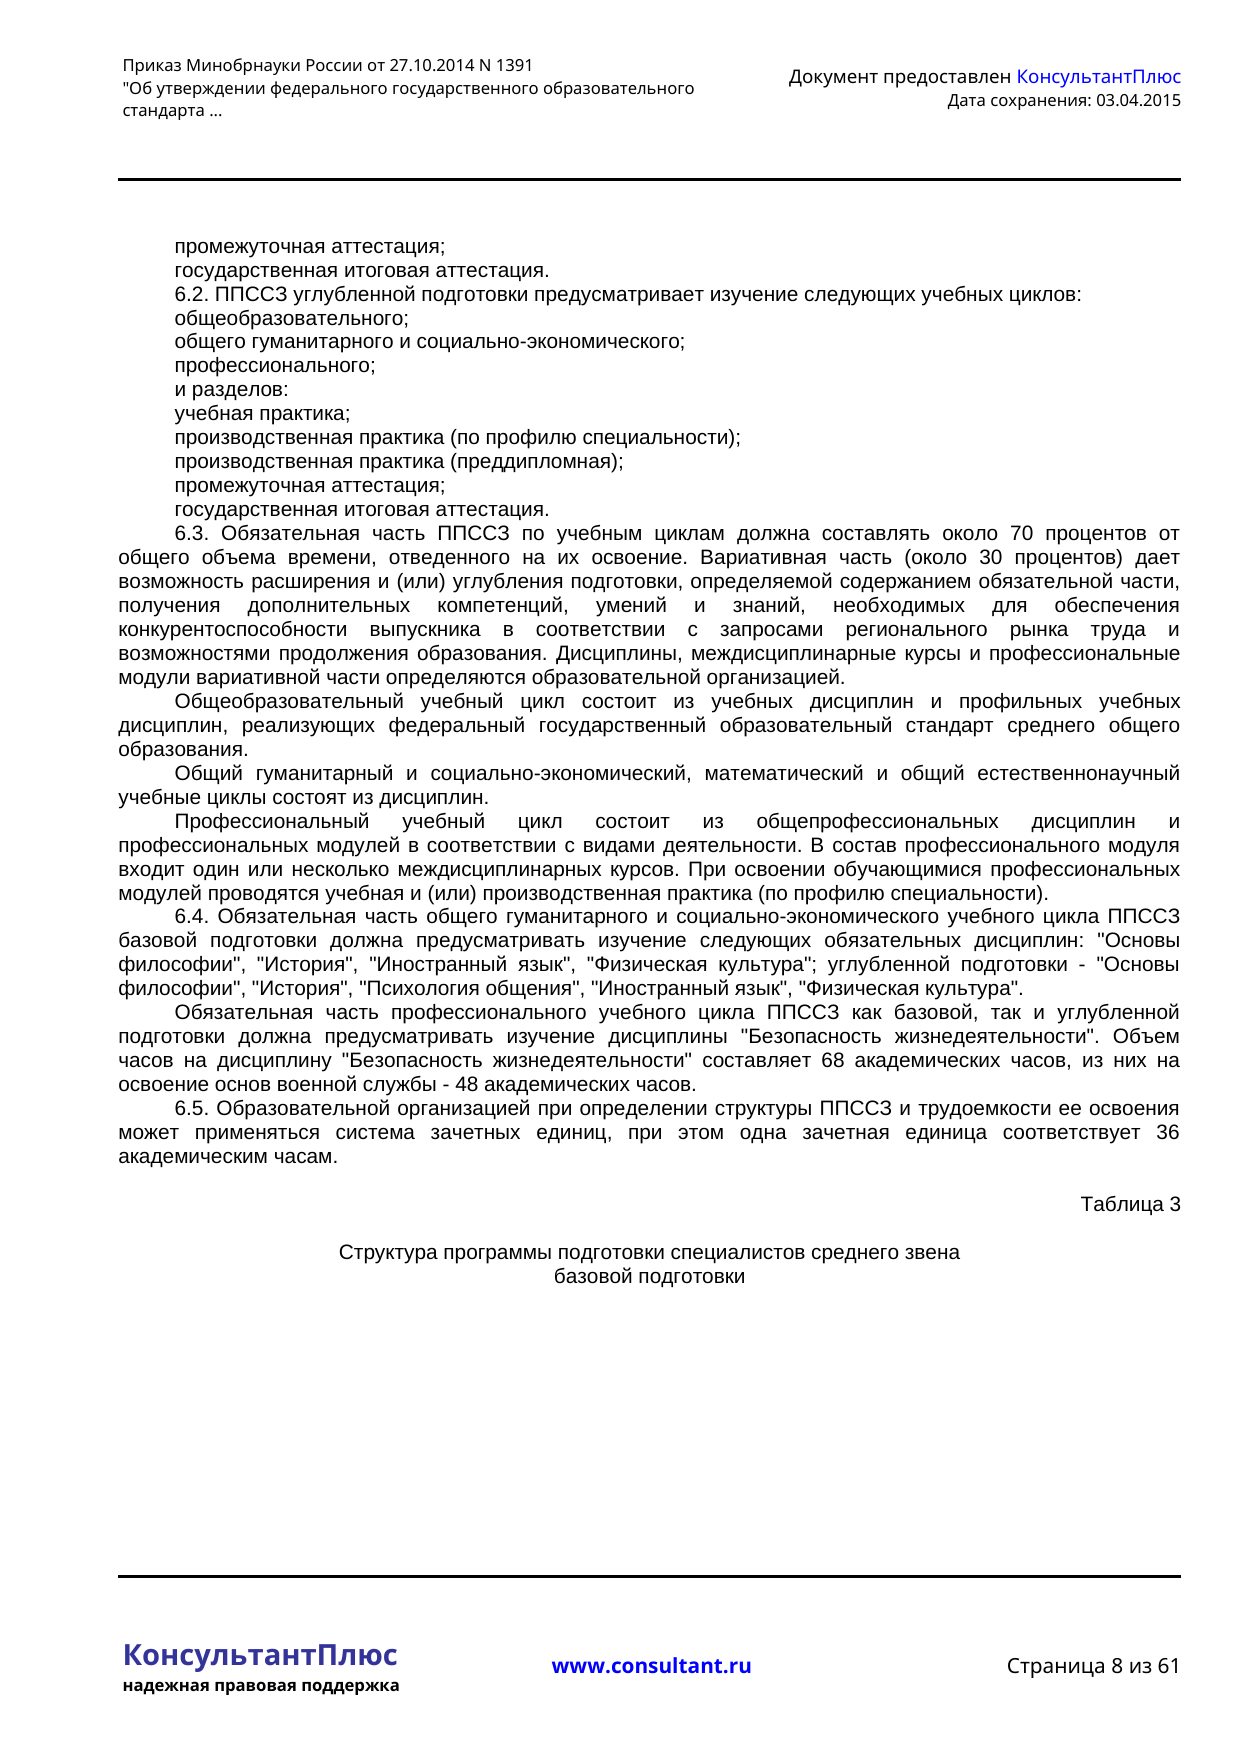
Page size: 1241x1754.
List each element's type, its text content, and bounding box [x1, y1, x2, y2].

text общего гуманитарного и социально-экономического; [118, 329, 1181, 353]
text Структура программы подготовки специалистов среднего звена [118, 1240, 1181, 1264]
text 6.3. Обязательная часть ППССЗ по учебным циклам должна составлять около 70 процентов от общего объема времени, отведенного на их освоение. Вариативная часть (около 30 процентов) дает возможность расширения и (или) углубления подготовки, определяемой содержанием обязательной части, получения дополнительных компетенций, умений и знаний, необходимых для обеспечения конкурентоспособности выпускника в соответствии с запросами регионального рынка труда и возможностями продолжения образования. Дисциплины, междисциплинарные курсы и профессиональные модули вариативной части определяются образовательной организацией. [118, 521, 1181, 689]
text профессионального; [118, 353, 1181, 377]
text Общеобразовательный учебный цикл состоит из учебных дисциплин и профильных учебных дисциплин, реализующих федеральный государственный образовательный стандарт среднего общего образования. [118, 689, 1181, 761]
text 6.5. Образовательной организацией при определении структуры ППССЗ и трудоемкости ее освоения может применяться система зачетных единиц, при этом одна зачетная единица соответствует 36 академическим часам. [118, 1096, 1181, 1168]
text Общий гуманитарный и социально-экономический, математический и общий естественнонаучный учебные циклы состоят из дисциплин. [118, 761, 1181, 808]
text 6.2. ППССЗ углубленной подготовки предусматривает изучение следующих учебных циклов: [118, 281, 1181, 305]
text промежуточная аттестация; [118, 233, 1181, 257]
text Профессиональный учебный цикл состоит из общепрофессиональных дисциплин и профессиональных модулей в соответствии с видами деятельности. В состав профессионального модуля входит один или несколько междисциплинарных курсов. При освоении обучающимися профессиональных модулей проводятся учебная и (или) производственная практика (по профилю специальности). [118, 808, 1181, 904]
text базовой подготовки [118, 1264, 1181, 1288]
text производственная практика (по профилю специальности); [118, 425, 1181, 449]
text государственная итоговая аттестация. [118, 497, 1181, 521]
text промежуточная аттестация; [118, 473, 1181, 497]
text и разделов: [118, 377, 1181, 401]
text государственная итоговая аттестация. [118, 257, 1181, 281]
text Обязательная часть профессионального учебного цикла ППССЗ как базовой, так и углубленной подготовки должна предусматривать изучение дисциплины "Безопасность жизнедеятельности". Объем часов на дисциплину "Безопасность жизнедеятельности" составляет 68 академических часов, из них на освоение основ военной службы - 48 академических часов. [118, 1000, 1181, 1096]
text общеобразовательного; [118, 305, 1181, 329]
text учебная практика; [118, 401, 1181, 425]
text 6.4. Обязательная часть общего гуманитарного и социально-экономического учебного цикла ППССЗ базовой подготовки должна предусматривать изучение следующих обязательных дисциплин: "Основы философии", "История", "Иностранный язык", "Физическая культура"; углубленной подготовки - "Основы философии", "История", "Психология общения", "Иностранный язык", "Физическая культура". [118, 904, 1181, 1000]
text Таблица 3 [118, 1192, 1181, 1216]
text производственная практика (преддипломная); [118, 449, 1181, 473]
